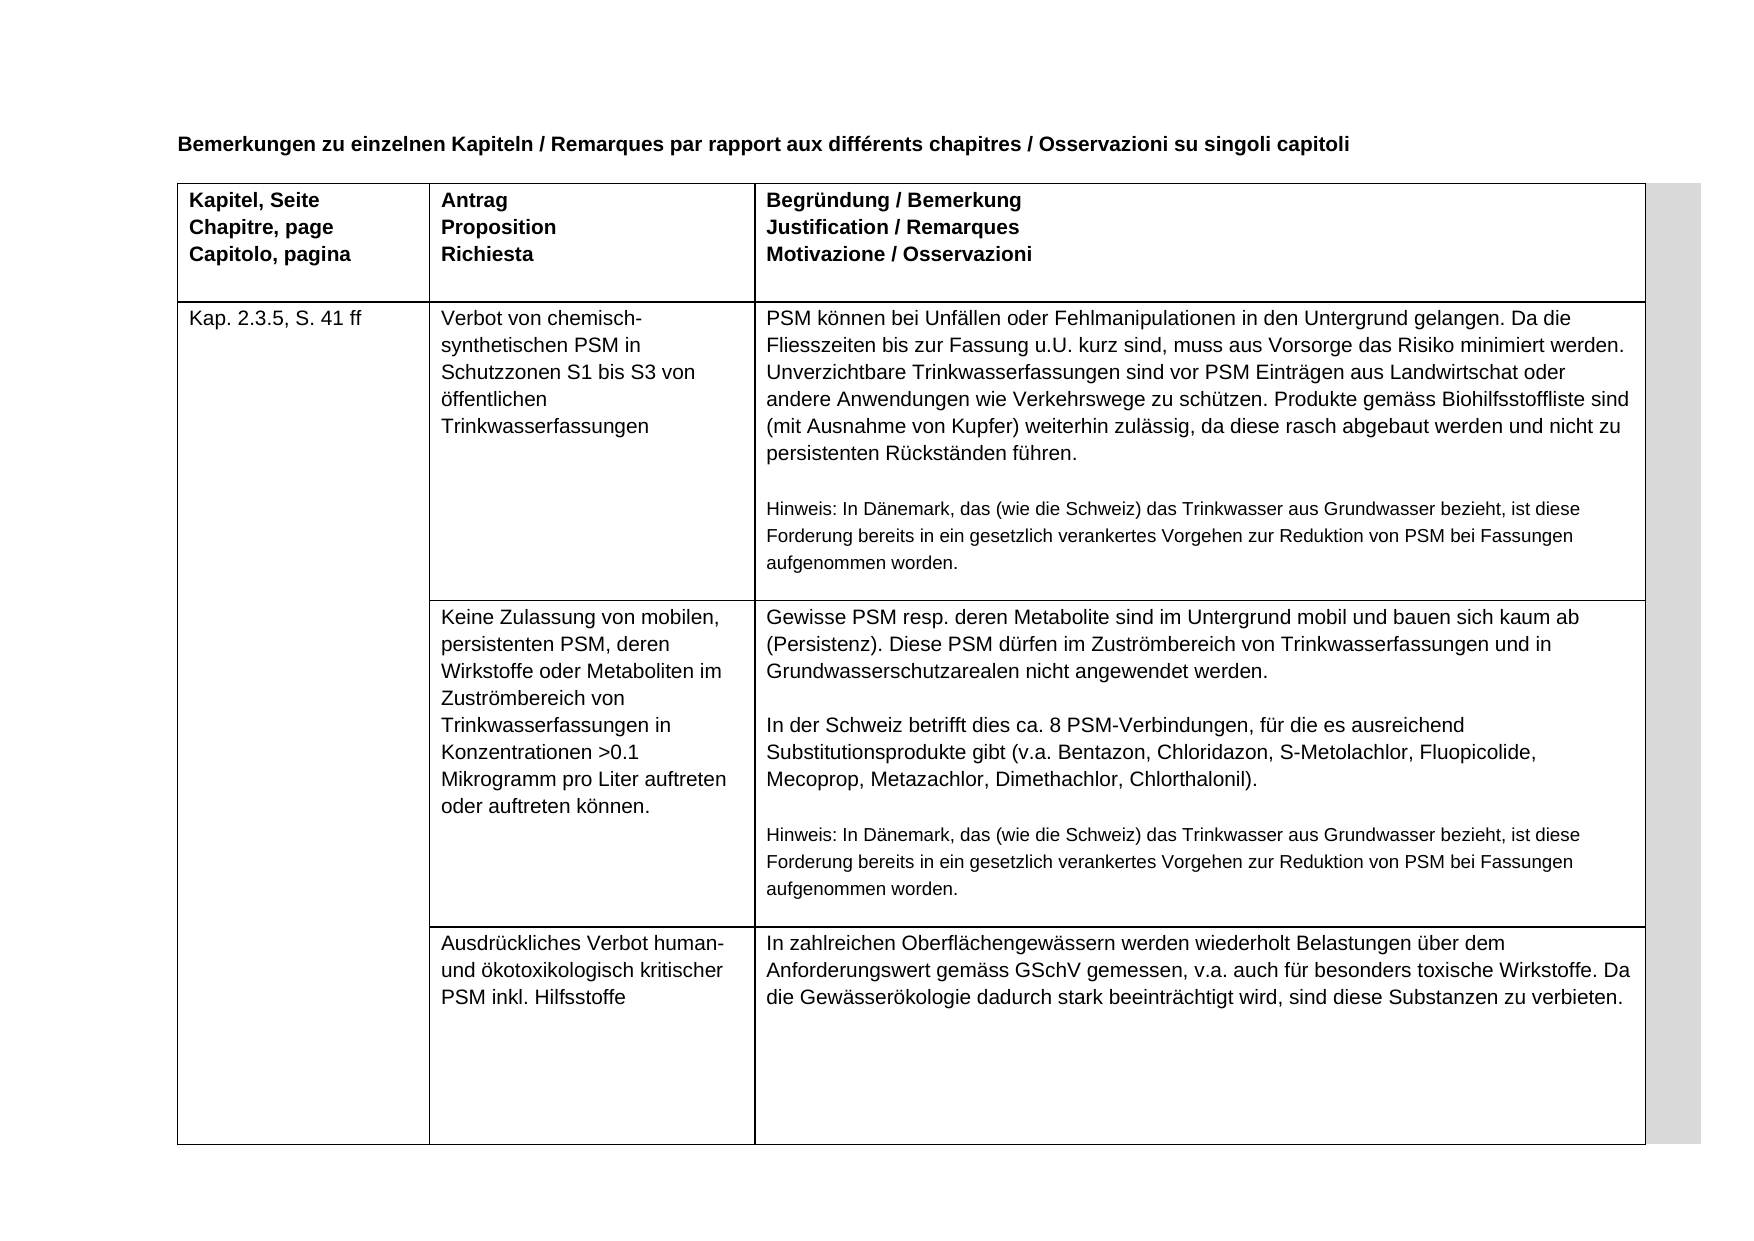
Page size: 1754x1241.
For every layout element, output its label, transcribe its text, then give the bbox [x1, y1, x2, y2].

table_cell In zahlreichen Oberflächengewässern werden wiederholt Belastungen über dem Anforderungswert gemäss GSchV gemessen, v.a. auch für besonders toxische Wirkstoffe. Da die Gewässerökologie dadurch stark beeinträchtigt wird, sind diese Substanzen zu verbieten. [756, 928, 1645, 1144]
table_header Antrag Proposition Richiesta [430, 184, 754, 301]
table_header Begründung / Bemerkung Justification / Remarques Motivazione / Osservazioni [756, 184, 1645, 301]
table_header Kapitel, Seite Chapitre, page Capitolo, pagina [178, 184, 429, 301]
table_cell [1646, 926, 1701, 1144]
table_cell Keine Zulassung von mobilen, persistenten PSM, deren Wirkstoffe oder Metaboliten im Zuströmbereich von Trinkwasserfassungen in Konzentrationen >0.1 Mikrogramm pro Liter auftreten oder auftreten können. [430, 601, 754, 926]
table_cell [1646, 600, 1701, 926]
table_cell [1646, 301, 1701, 600]
table_header [1646, 183, 1701, 301]
text Bemerkungen zu einzelnen Kapiteln / Remarques par rapport aux différents chapitres / Osservazioni su singoli capitoli [177, 129, 1636, 156]
table_cell Kap. 2.3.5, S. 41 ff [178, 303, 429, 1144]
table_cell Verbot von chemisch-synthetischen PSM in Schutzzonen S1 bis S3 von öffentlichen Trinkwasserfassungen [430, 303, 754, 600]
table_cell PSM können bei Unfällen oder Fehlmanipulationen in den Untergrund gelangen. Da die Fliesszeiten bis zur Fassung u.U. kurz sind, muss aus Vorsorge das Risiko minimiert werden. Unverzichtbare Trinkwasserfassungen sind vor PSM Einträgen aus Landwirtschat oder andere Anwendungen wie Verkehrswege zu schützen. Produkte gemäss Biohilfsstoffliste sind (mit Ausnahme von Kupfer) weiterhin zulässig, da diese rasch abgebaut werden und nicht zu persistenten Rückständen führen. Hinweis: In Dänemark, das (wie die Schweiz) das Trinkwasser aus Grundwasser bezieht, ist diese Forderung bereits in ein gesetzlich verankertes Vorgehen zur Reduktion von PSM bei Fassungen aufgenommen worden. [756, 303, 1645, 600]
table_cell Ausdrückliches Verbot human- und ökotoxikologisch kritischer PSM inkl. Hilfsstoffe [430, 928, 754, 1144]
table_cell Gewisse PSM resp. deren Metabolite sind im Untergrund mobil und bauen sich kaum ab (Persistenz). Diese PSM dürfen im Zuströmbereich von Trinkwasserfassungen und in Grundwasserschutzarealen nicht angewendet werden. In der Schweiz betrifft dies ca. 8 PSM-Verbindungen, für die es ausreichend Substitutionsprodukte gibt (v.a. Bentazon, Chloridazon, S-Metolachlor, Fluopicolide, Mecoprop, Metazachlor, Dimethachlor, Chlorthalonil). Hinweis: In Dänemark, das (wie die Schweiz) das Trinkwasser aus Grundwasser bezieht, ist diese Forderung bereits in ein gesetzlich verankertes Vorgehen zur Reduktion von PSM bei Fassungen aufgenommen worden. [756, 601, 1645, 926]
